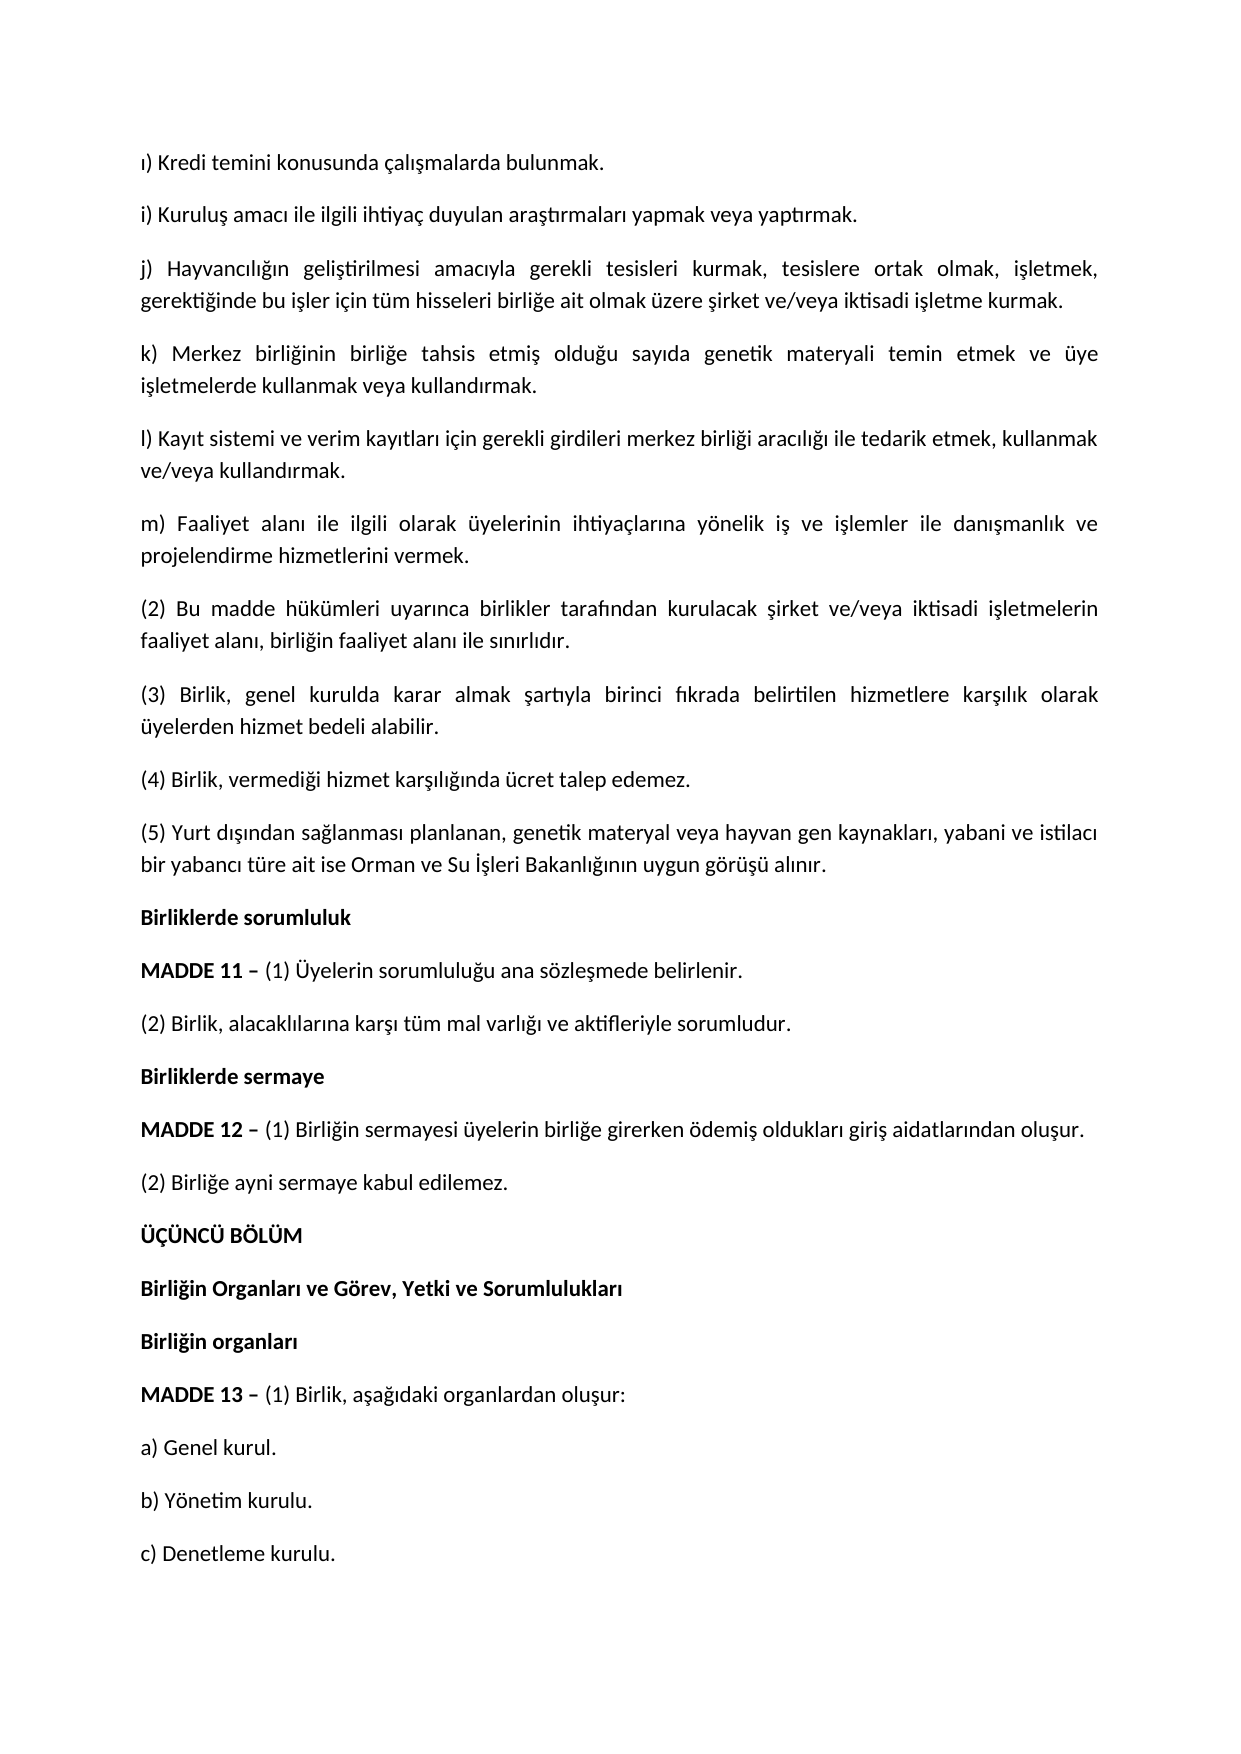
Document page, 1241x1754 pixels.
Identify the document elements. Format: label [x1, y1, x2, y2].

table_header [117, 148, 1123, 1592]
